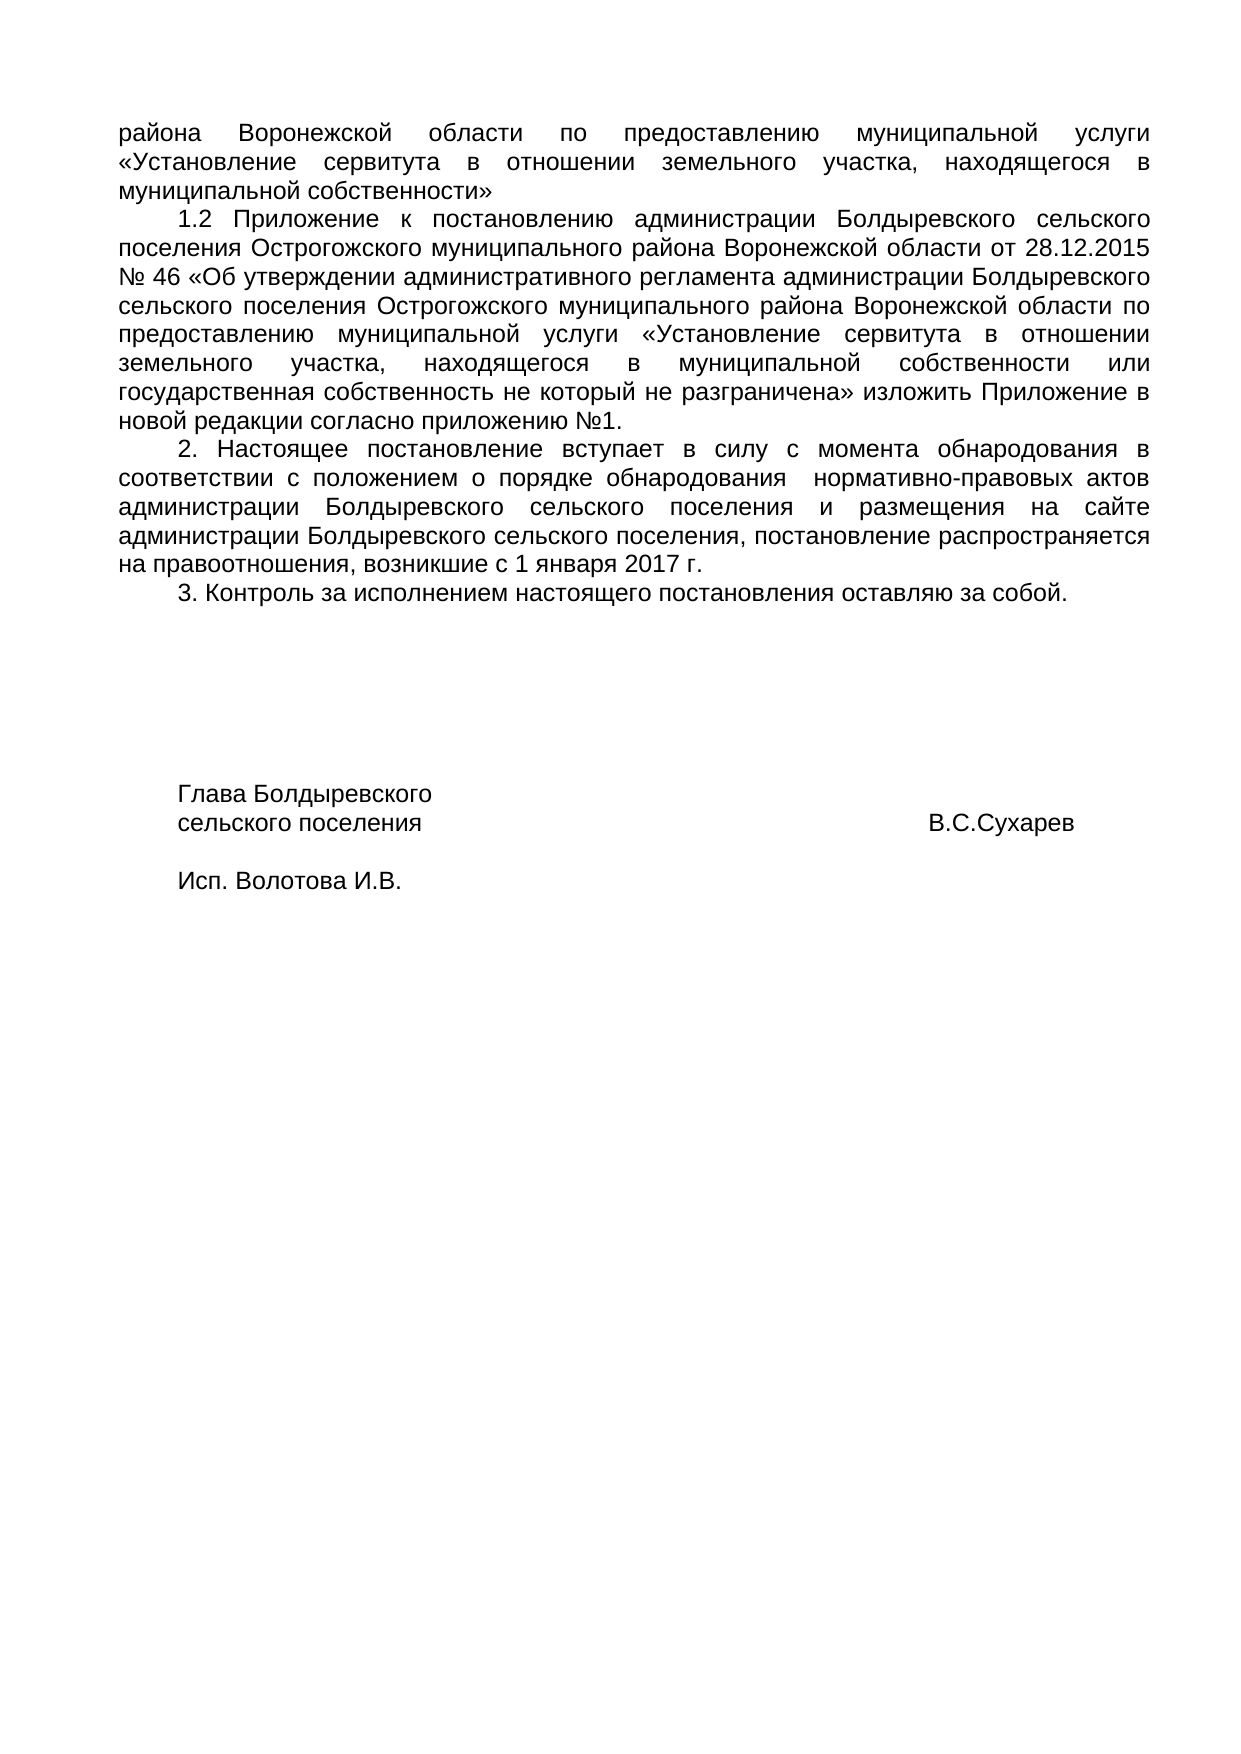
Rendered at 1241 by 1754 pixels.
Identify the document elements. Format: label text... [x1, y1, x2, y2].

text 2. Настоящее постановление вступает в силу с момента обнародования в соответствии с положением о порядке обнародования нормативно-правовых актов администрации Болдыревского сельского поселения и размещения на сайте администрации Болдыревского сельского поселения, постановление распространяется на правоотношения, возникшие с 1 января 2017 г. [118, 434, 1152, 578]
text сельского поселения В.С.Сухарев [118, 808, 1152, 837]
text 3. Контроль за исполнением настоящего постановления оставляю за собой. [118, 578, 1152, 607]
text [118, 118, 1152, 204]
text 1.2 Приложение к постановлению администрации Болдыревского сельского поселения Острогожского муниципального района Воронежской области от 28.12.2015 № 46 «Об утверждении административного регламента администрации Болдыревского сельского поселения Острогожского муниципального района Воронежской области по предоставлению муниципальной услуги «Установление сервитута в отношении земельного участка, находящегося в муниципальной собственности или государственная собственность не который не разграничена» изложить Приложение в новой редакции согласно приложению №1. [118, 204, 1152, 434]
text Глава Болдыревского [118, 779, 1152, 808]
text Исп. Волотова И.В. [118, 866, 1152, 894]
